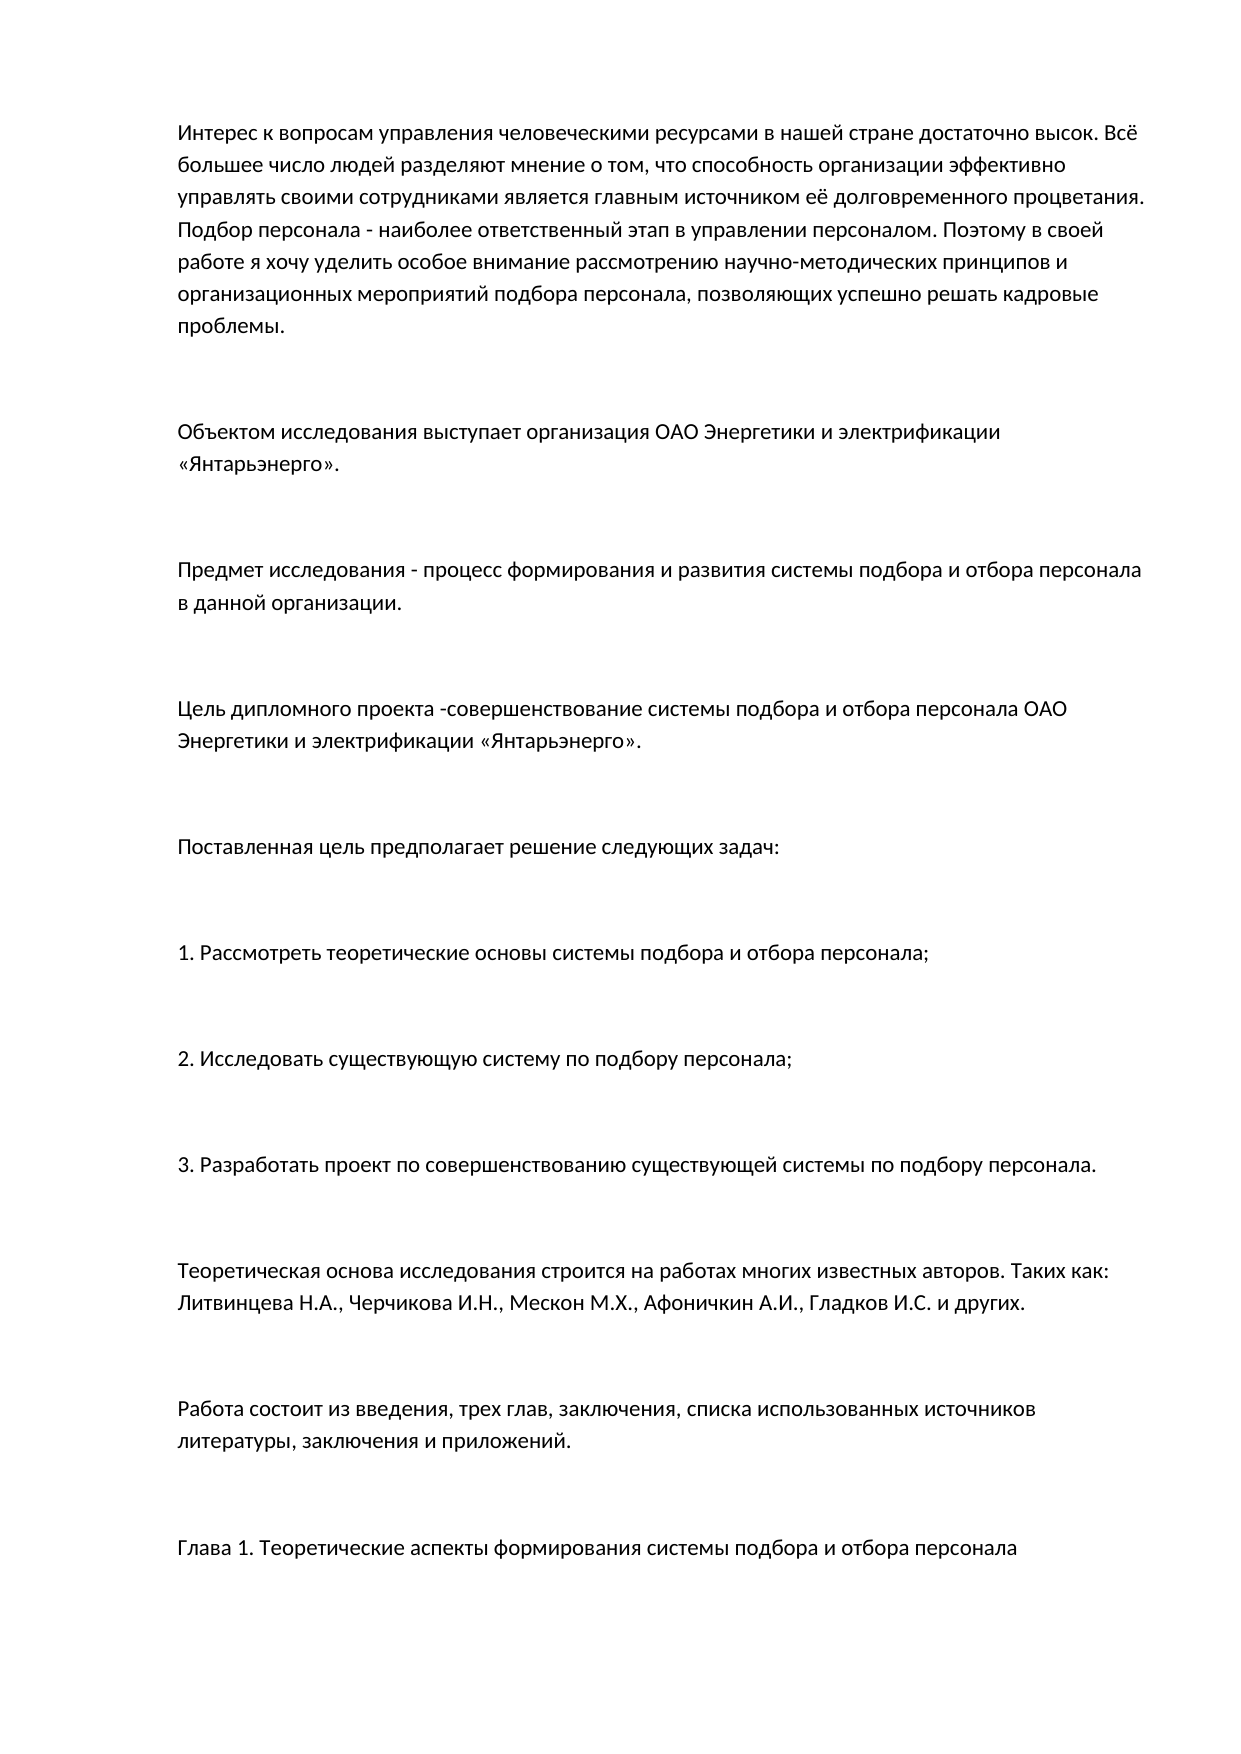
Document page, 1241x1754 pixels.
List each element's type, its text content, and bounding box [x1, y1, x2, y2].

text Глава 1. Теоретические аспекты формирования системы подбора и отбора персонала [177, 1533, 1152, 1561]
text Цель дипломного проекта -совершенствование системы подбора и отбора персонала ОАО Энергетики и электрификации «Янтарьэнерго». [177, 694, 1152, 754]
text 3. Разработать проект по совершенствованию существующей системы по подбору персонала. [177, 1150, 1152, 1178]
text Предмет исследования - процесс формирования и развития системы подбора и отбора персонала в данной организации. [177, 556, 1152, 616]
text 1. Рассмотреть теоретические основы системы подбора и отбора персонала; [177, 938, 1152, 966]
text Интерес к вопросам управления человеческими ресурсами в нашей стране достаточно высок. Всё большее число людей разделяют мнение о том, что способность организации эффективно управлять своими сотрудниками является главным источником её долговременного процветания. Подбор персонала - наиболее ответственный этап в управлении персоналом. Поэтому в своей работе я хочу уделить особое внимание рассмотрению научно-методических принципов и организационных мероприятий подбора персонала, позволяющих успешно решать кадровые проблемы. [177, 118, 1152, 339]
text 2. Исследовать существующую систему по подбору персонала; [177, 1044, 1152, 1072]
text Работа состоит из введения, трех глав, заключения, списка использованных источников литературы, заключения и приложений. [177, 1394, 1152, 1454]
text Объектом исследования выступает организация ОАО Энергетики и электрификации «Янтарьэнерго». [177, 417, 1152, 477]
text Поставленная цель предполагает решение следующих задач: [177, 832, 1152, 860]
text Теоретическая основа исследования строится на работах многих известных авторов. Таких как: Литвинцева Н.А., Черчикова И.Н., Мескон М.Х., Афоничкин А.И., Гладков И.С. и других. [177, 1256, 1152, 1316]
